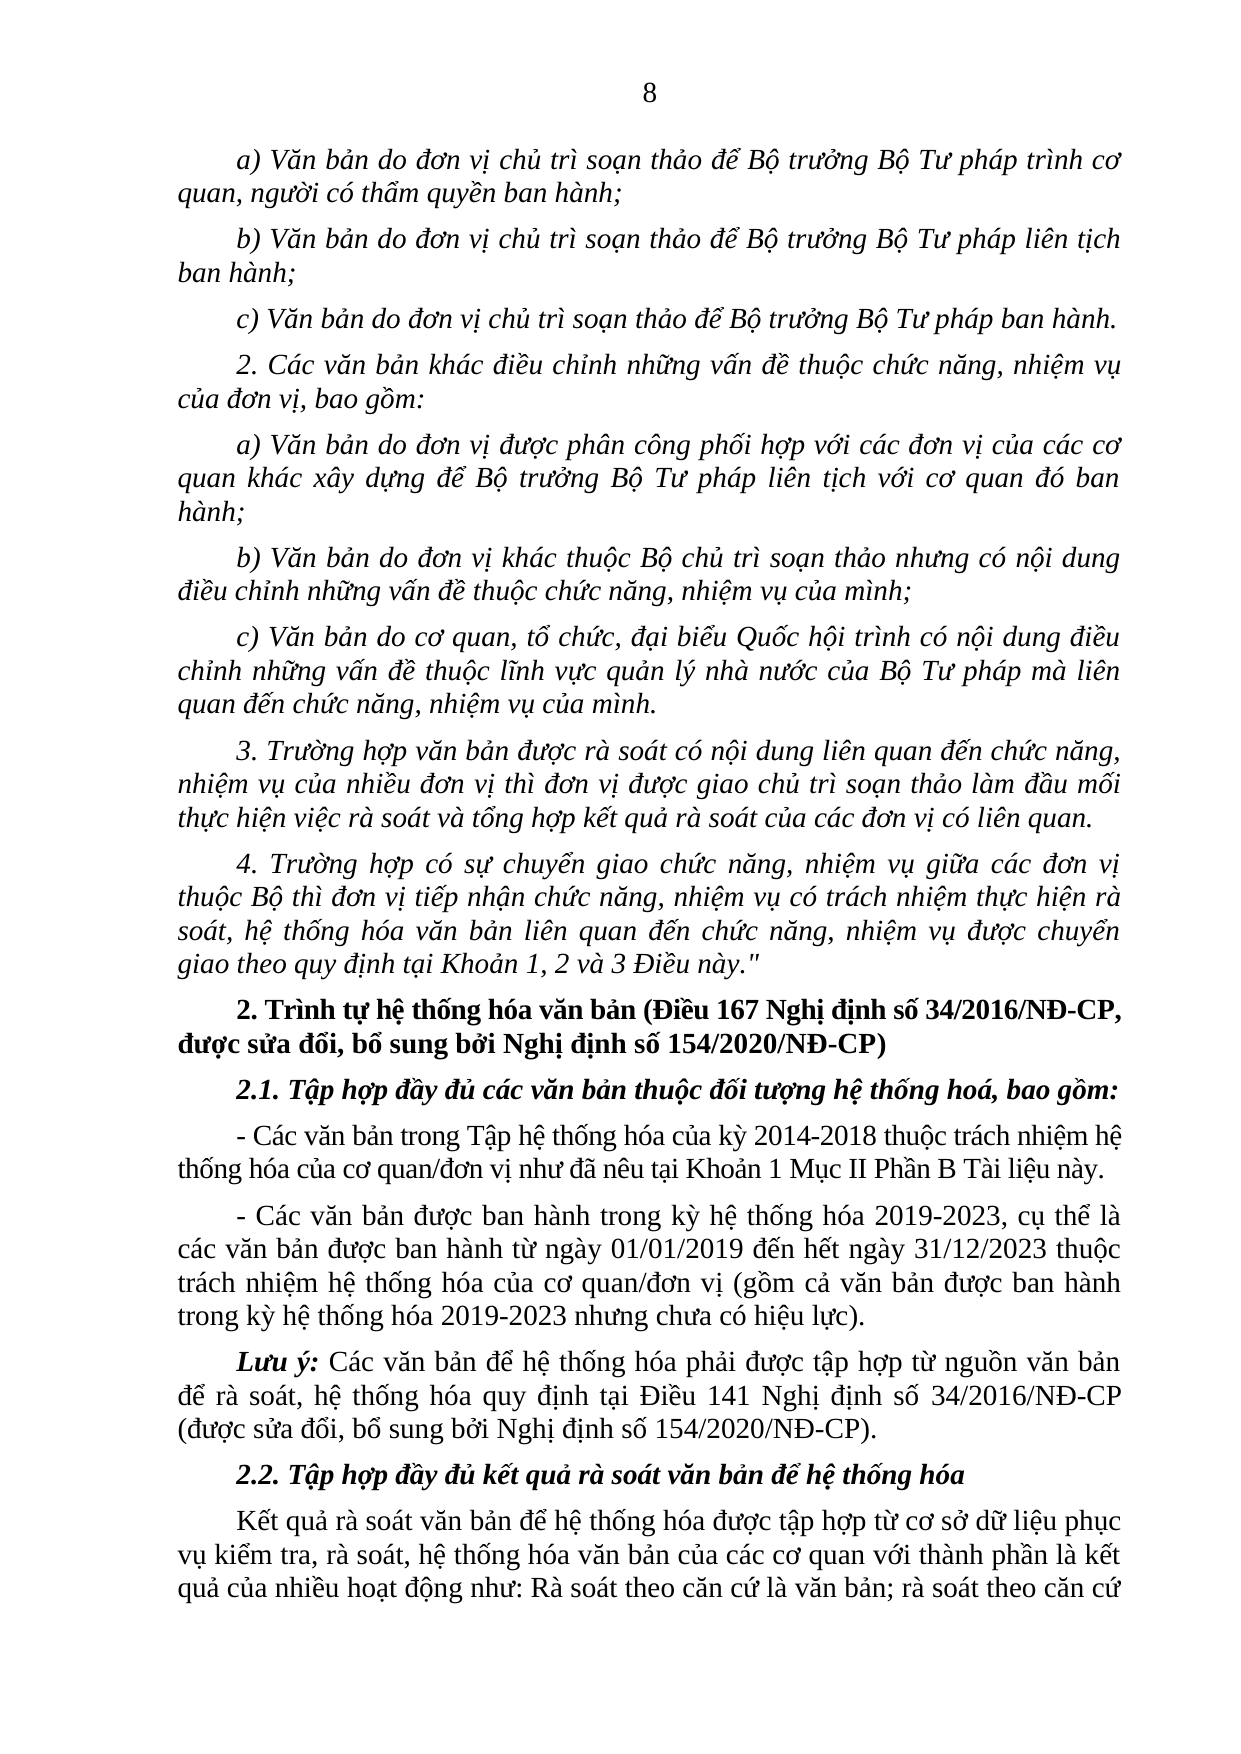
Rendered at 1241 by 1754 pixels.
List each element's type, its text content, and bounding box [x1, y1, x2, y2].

text 4. Trường hợp có sự chuyển giao chức năng, nhiệm vụ giữa các đơn vị thuộc Bộ thì đơn vị tiếp nhận chức năng, nhiệm vụ có trách nhiệm thực hiện rà soát, hệ thống hóa văn bản liên quan đến chức năng, nhiệm vụ được chuyển giao theo quy định tại Khoản 1, 2 và 3 Điều này." [177, 846, 1122, 980]
text 2.1. Tập hợp đầy đủ các văn bản thuộc đối tượng hệ thống hoá, bao gồm: [177, 1072, 1122, 1106]
text b) Văn bản do đơn vị chủ trì soạn thảo để Bộ trưởng Bộ Tư pháp liên tịch ban hành; [177, 222, 1122, 289]
text c) Văn bản do đơn vị chủ trì soạn thảo để Bộ trưởng Bộ Tư pháp ban hành. [177, 301, 1122, 335]
text 2. Trình tự hệ thống hóa văn bản (Điều 167 Nghị định số 34/2016/NĐ-CP, được sửa đổi, bổ sung bởi Nghị định số 154/2020/NĐ-CP) [177, 992, 1122, 1059]
text c) Văn bản do cơ quan, tổ chức, đại biểu Quốc hội trình có nội dung điều chỉnh những vấn đề thuộc lĩnh vực quản lý nhà nước của Bộ Tư pháp mà liên quan đến chức năng, nhiệm vụ của mình. [177, 619, 1122, 720]
text b) Văn bản do đơn vị khác thuộc Bộ chủ trì soạn thảo nhưng có nội dung điều chỉnh những vấn đề thuộc chức năng, nhiệm vụ của mình; [177, 540, 1122, 607]
text 2. Các văn bản khác điều chỉnh những vấn đề thuộc chức năng, nhiệm vụ của đơn vị, bao gồm: [177, 347, 1122, 414]
text - Các văn bản được ban hành trong kỳ hệ thống hóa 2019-2023, cụ thể là các văn bản được ban hành từ ngày 01/01/2019 đến hết ngày 31/12/2023 thuộc trách nhiệm hệ thống hóa của cơ quan/đơn vị (gồm cả văn bản được ban hành trong kỳ hệ thống hóa 2019-2023 nhưng chưa có hiệu lực). [177, 1198, 1122, 1332]
text a) Văn bản do đơn vị được phân công phối hợp với các đơn vị của các cơ quan khác xây dựng để Bộ trưởng Bộ Tư pháp liên tịch với cơ quan đó ban hành; [177, 427, 1122, 527]
text - Các văn bản trong Tập hệ thống hóa của kỳ 2014-2018 thuộc trách nhiệm hệ thống hóa của cơ quan/đơn vị như đã nêu tại Khoản 1 Mục II Phần B Tài liệu này. [177, 1118, 1122, 1185]
text 3. Trường hợp văn bản được rà soát có nội dung liên quan đến chức năng, nhiệm vụ của nhiều đơn vị thì đơn vị được giao chủ trì soạn thảo làm đầu mối thực hiện việc rà soát và tổng hợp kết quả rà soát của các đơn vị có liên quan. [177, 733, 1122, 833]
text 2.2. Tập hợp đầy đủ kết quả rà soát văn bản để hệ thống hóa [177, 1457, 1122, 1491]
text a) Văn bản do đơn vị chủ trì soạn thảo để Bộ trưởng Bộ Tư pháp trình cơ quan, người có thẩm quyền ban hành; [177, 142, 1122, 209]
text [177, 1503, 1122, 1604]
text Lưu ý: Các văn bản để hệ thống hóa phải được tập hợp từ nguồn văn bản để rà soát, hệ thống hóa quy định tại Điều 141 Nghị định số 34/2016/NĐ-CP (được sửa đổi, bổ sung bởi Nghị định số 154/2020/NĐ-CP). [177, 1344, 1122, 1445]
